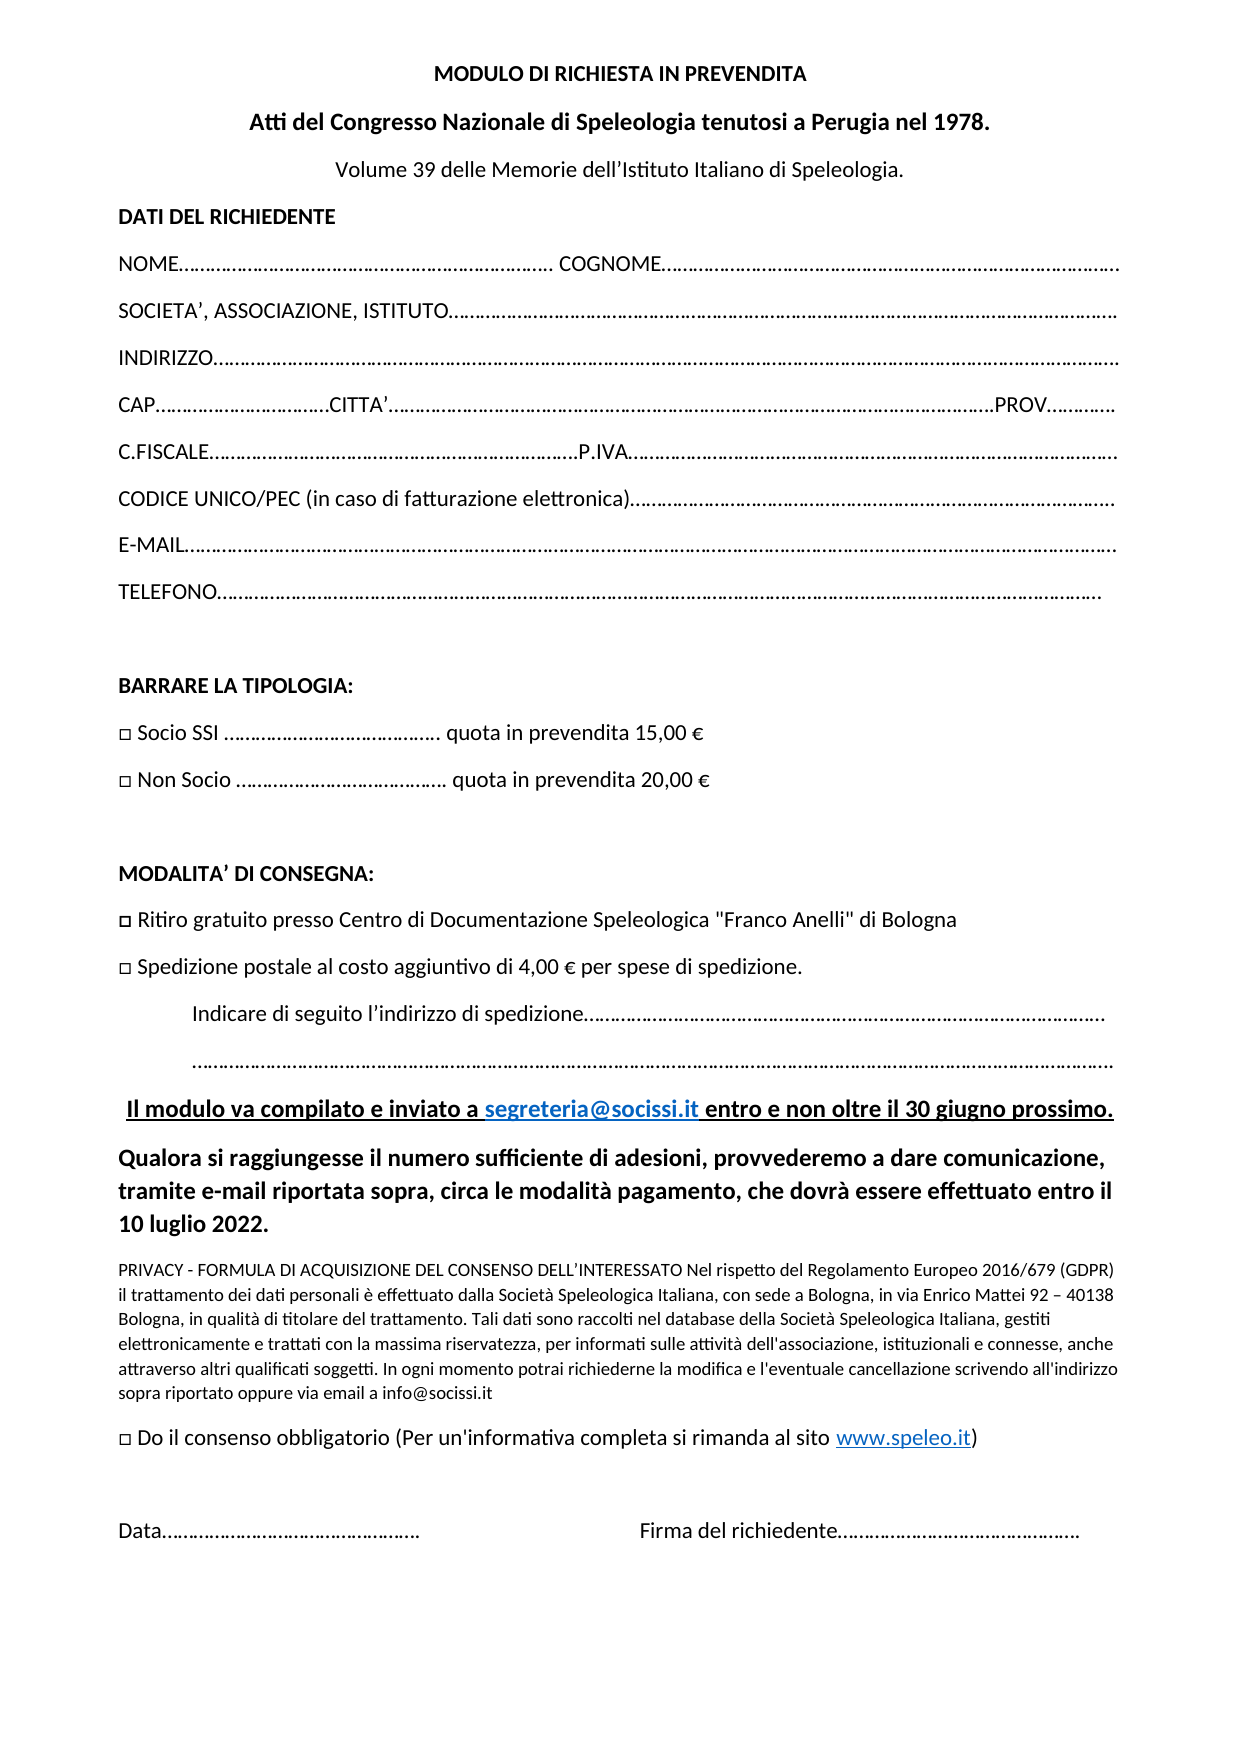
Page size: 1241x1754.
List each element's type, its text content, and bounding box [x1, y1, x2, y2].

text SOCIETA’, ASSOCIAZIONE, ISTITUTO………………………………………………………………………………………………………………. [118, 296, 1122, 324]
text C.FISCALE…………………………………………………………….P.IVA………………………………………………………………………………… [118, 437, 1122, 465]
text □ Socio SSI ………………………………….. quota in prevendita 15,00 € [118, 718, 1122, 746]
text PRIVACY - FORMULA DI ACQUISIZIONE DEL CONSENSO DELL’INTERESSATO Nel rispetto del Regolamento Europeo 2016/679 (GDPR) il trattamento dei dati personali è effettuato dalla Società Speleologica Italiana, con sede a Bologna, in via Enrico Mattei 92 – 40138 Bologna, in qualità di titolare del trattamento. Tali dati sono raccolti nel database della Società Speleologica Italiana, gestiti elettronicamente e trattati con la massima riservatezza, per informati sulle attività dell'associazione, istituzionali e connesse, anche attraverso altri qualificati soggetti. In ogni momento potrai richiederne la modifica e l'eventuale cancellazione scrivendo all'indirizzo sopra riportato oppure via email a info@socissi.it [118, 1258, 1122, 1404]
text DATI DEL RICHIEDENTE [118, 202, 1122, 230]
text Atti del Congresso Nazionale di Speleologia tenutosi a Perugia nel 1978. [118, 106, 1122, 136]
text □ Ritiro gratuito presso Centro di Documentazione Speleologica "Franco Anelli" di Bologna [118, 906, 1122, 933]
text E-MAIL…………………………………………………………………………………………………………………………………………………………… [118, 531, 1122, 558]
text NOME…………………………………………………………….. COGNOME…………………………………………………………………………… [118, 249, 1122, 277]
text □ Do il consenso obbligatorio (Per un'informativa completa si rimanda al sito www.speleo.it) [118, 1423, 1122, 1451]
text …………………………………………………………………………………………………………………………………………………………. [118, 1046, 1122, 1074]
text Il modulo va compilato e inviato a segreteria@socissi.it entro e non oltre il 30 giugno prossimo. [118, 1093, 1122, 1123]
text Indicare di seguito l’indirizzo di spedizione……………………………………………………………………………………… [118, 999, 1122, 1027]
text INDIRIZZO………………………………………………………………………………………………………………………………………………………. [118, 343, 1122, 371]
text MODALITA’ DI CONSEGNA: [118, 859, 1122, 887]
text Qualora si raggiungesse il numero sufficiente di adesioni, provvederemo a dare comunicazione, tramite e-mail riportata sopra, circa le modalità pagamento, che dovrà essere effettuato entro il 10 luglio 2022. [118, 1143, 1122, 1239]
text CODICE UNICO/PEC (in caso di fatturazione elettronica)……………………………………………………………………………….. [118, 484, 1122, 512]
text Data…………………………………………. Firma del richiedente………………………………………. [118, 1517, 1122, 1544]
text □ Non Socio …………………………………. quota in prevendita 20,00 € [118, 765, 1122, 793]
text □ Spedizione postale al costo aggiuntivo di 4,00 € per spese di spedizione. [118, 952, 1122, 980]
text Volume 39 delle Memorie dell’Istituto Italiano di Speleologia. [118, 156, 1122, 183]
text BARRARE LA TIPOLOGIA: [118, 671, 1122, 699]
text TELEFONO…………………………………………………………………………………………………………………………………………………… [118, 577, 1122, 605]
text MODULO DI RICHIESTA IN PREVENDITA [118, 59, 1122, 87]
text CAP……………………………CITTA’…………………………………………………………………………………………………….PROV…………. [118, 390, 1122, 418]
